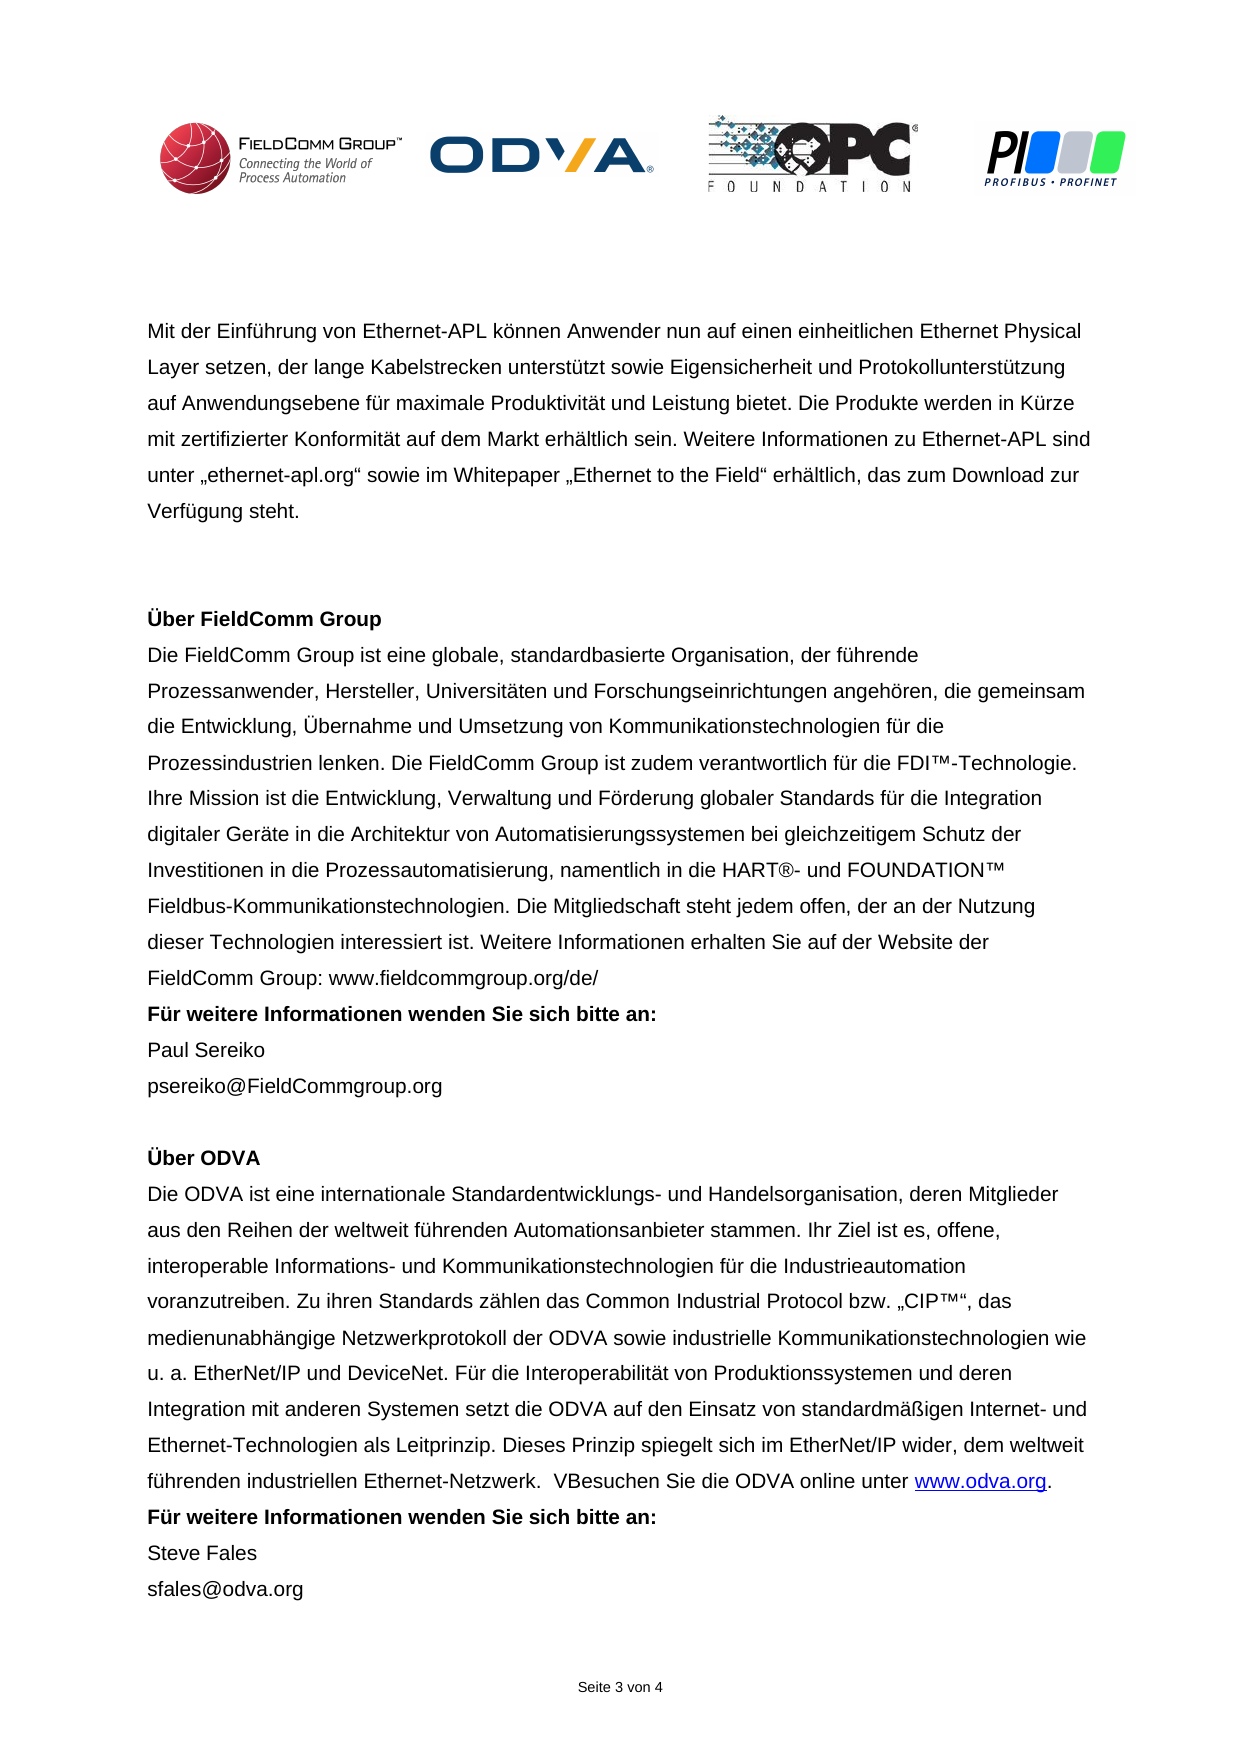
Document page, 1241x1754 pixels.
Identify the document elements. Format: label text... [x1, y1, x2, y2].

text Mit der Einführung von Ethernet-APL können Anwender nun auf einen einheitlichen Ethernet Physical Layer setzen, der lange Kabelstrecken unterstützt sowie Eigensicherheit und Protokollunterstützung auf Anwendungsebene für maximale Produktivität und Leistung bietet. Die Produkte werden in Kürze mit zertifizierter Konformität auf dem Markt erhältlich sein. Weitere Informationen zu Ethernet-APL sind unter „ethernet-apl.org“ sowie im Whitepaper „Ethernet to the Field“ erhältlich, das zum Download zur Verfügung steht. [147, 319, 1093, 523]
text Für weitere Informationen wenden Sie sich bitte an: [147, 1002, 1093, 1026]
text Steve Fales [147, 1541, 1093, 1565]
text Paul Sereiko psereiko@FieldCommgroup.org [147, 1038, 1093, 1098]
text Die FieldComm Group ist eine globale, standardbasierte Organisation, der führende Prozessanwender, Hersteller, Universitäten und Forschungseinrichtungen angehören, die gemeinsam die Entwicklung, Übernahme und Umsetzung von Kommunikationstechnologien für die Prozessindustrien lenken. Die FieldComm Group ist zudem verantwortlich für die FDI™-Technologie. Ihre Mission ist die Entwicklung, Verwaltung und Förderung globaler Standards für die Integration digitaler Geräte in die Architektur von Automatisierungssystemen bei gleichzeitigem Schutz der Investitionen in die Prozessautomatisierung, namentlich in die HART®- und FOUNDATION™ Fieldbus-Kommunikationstechnologien. Die Mitgliedschaft steht jedem offen, der an der Nutzung dieser Technologien interessiert ist. Weitere Informationen erhalten Sie auf der Website der FieldComm Group: www.fieldcommgroup.org/de/ [147, 642, 1093, 990]
text Für weitere Informationen wenden Sie sich bitte an: [147, 1505, 1093, 1529]
picture [425, 132, 659, 177]
text Über ODVA [147, 1146, 1093, 1169]
text Die ODVA ist eine internationale Standardentwicklungs- und Handelsorganisation, deren Mitglieder aus den Reihen der weltweit führenden Automationsanbieter stammen. Ihr Ziel ist es, offene, interoperable Informations- und Kommunikationstechnologien für die Industrieautomation voranzutreiben. Zu ihren Standards zählen das Common Industrial Protocol bzw. „CIP™“, das medienunabhängige Netzwerkprotokoll der ODVA sowie industrielle Kommunikationstechnologien wie u. a. EtherNet/IP und DeviceNet. Für die Interoperabilität von Produktionssystemen und deren Integration mit anderen Systemen setzt die ODVA auf den Einsatz von standardmäßigen Internet- und Ethernet-Technologien als Leitprinzip. Dieses Prinzip spiegelt sich im EtherNet/IP wider, dem weltweit führenden industriellen Ethernet-Netzwerk. VBesuchen Sie die ODVA online unter www.odva.org. [147, 1182, 1093, 1493]
text sfales@odva.org [147, 1577, 1093, 1601]
text Über FieldComm Group [147, 607, 1093, 631]
picture [708, 115, 918, 192]
picture [147, 113, 410, 203]
picture [974, 121, 1136, 196]
